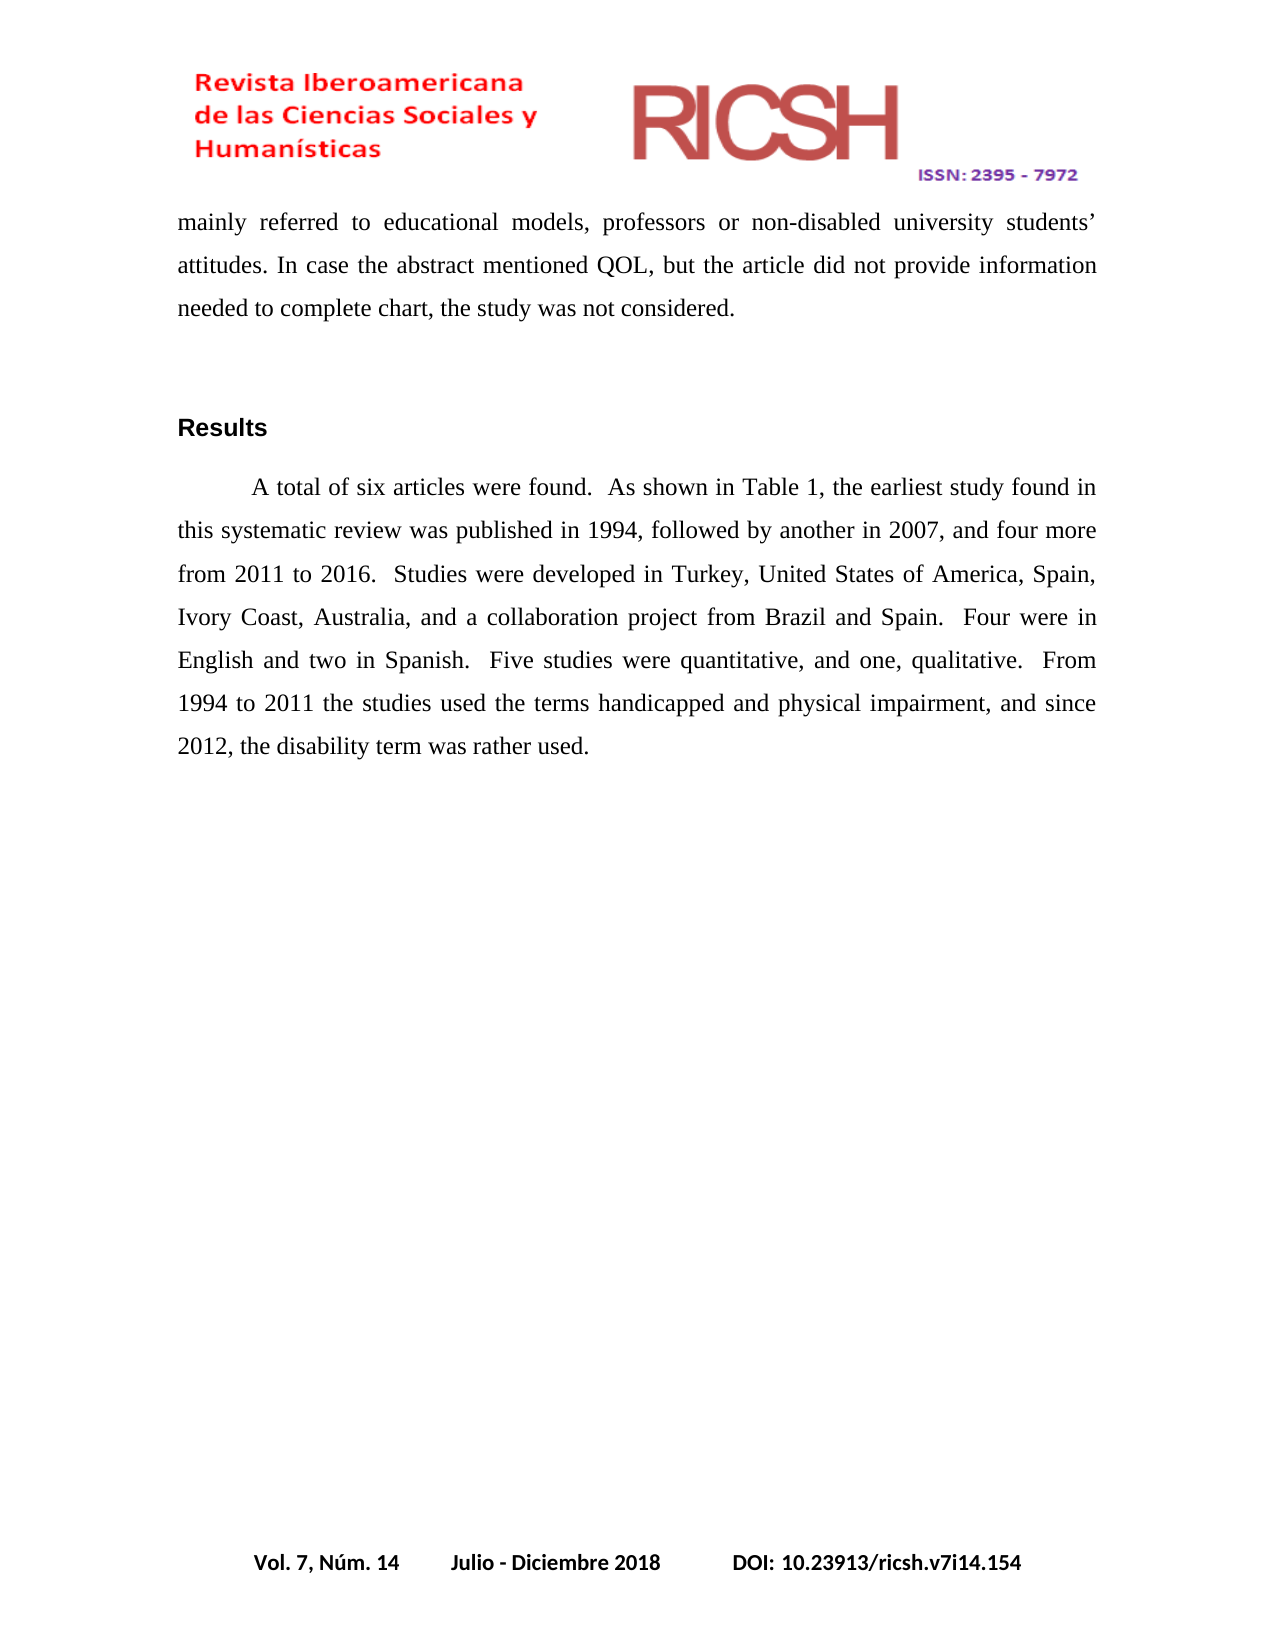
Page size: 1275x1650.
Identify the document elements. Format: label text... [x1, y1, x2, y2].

picture [194, 73, 1081, 183]
text Results [177, 413, 1098, 441]
text A total of six articles were found. As shown in Table 1, the earliest study found in this systematic review was published in 1994, followed by another in 2007, and four more from 2011 to 2016. Studies were developed in Turkey, United States of America, Spain, Ivory Coast, Australia, and a collaboration project from Brazil and Spain. Four were in English and two in Spanish. Five studies were quantitative, and one, qualitative. From 1994 to 2011 the studies used the terms handicapped and physical impairment, and since 2012, the disability term was rather used. [177, 472, 1098, 760]
